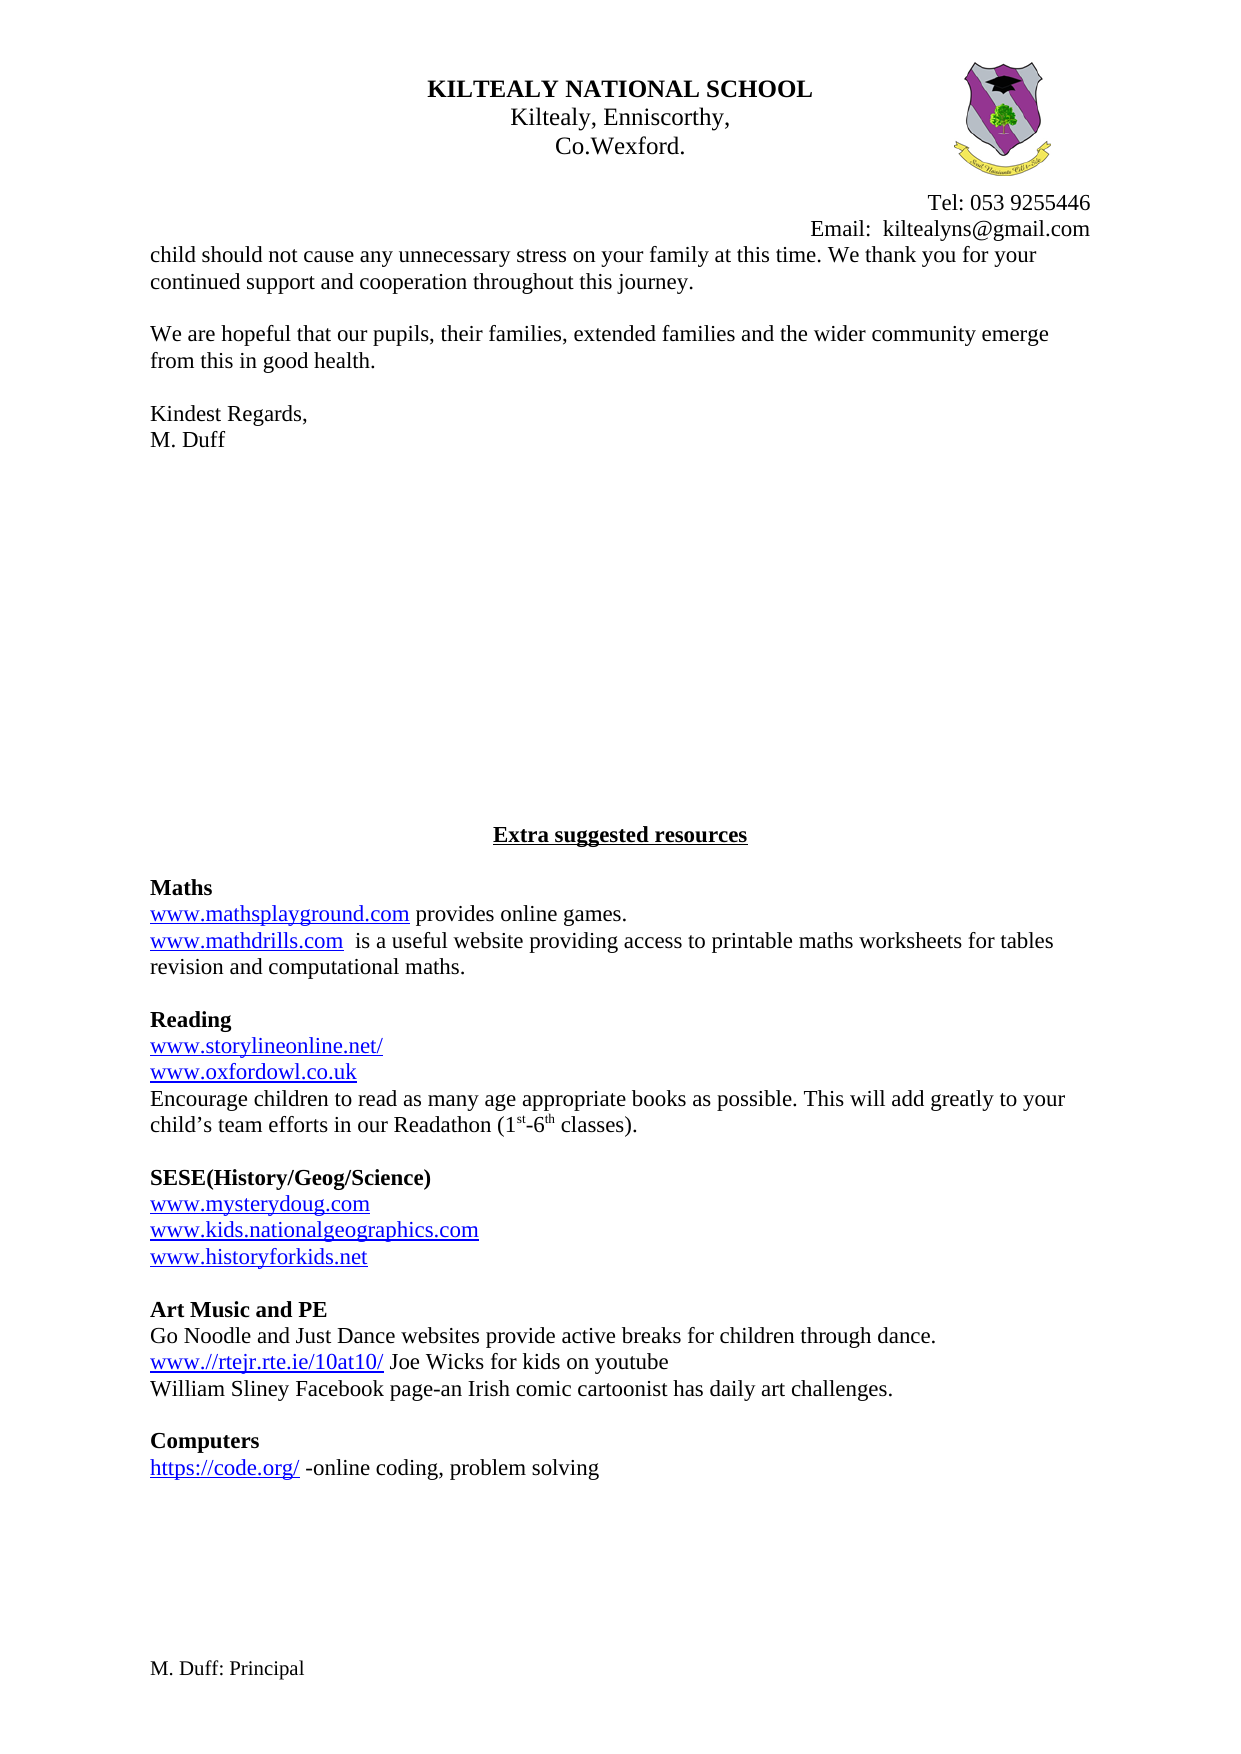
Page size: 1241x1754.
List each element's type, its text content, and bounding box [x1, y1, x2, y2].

text Reading [150, 1006, 1090, 1032]
text Extra suggested resources [150, 821, 1090, 848]
text www.historyforkids.net [150, 1243, 1090, 1269]
text www.storylineonline.net/ [150, 1032, 1090, 1058]
text Computers [150, 1427, 1090, 1454]
text Encourage children to read as many age appropriate books as possible. This will add greatly to your child’s team efforts in our Readathon (1st-6th classes). [150, 1085, 1090, 1137]
text SESE(History/Geog/Science) [150, 1164, 1090, 1190]
text www.mathsplayground.com provides online games. [150, 900, 1090, 927]
text Art Music and PE [150, 1296, 1090, 1322]
text William Sliney Facebook page-an Irish comic cartoonist has daily art challenges. [150, 1375, 1090, 1401]
text https://code.org/ -online coding, problem solving [150, 1454, 1090, 1480]
text www.mysterydoug.com [150, 1190, 1090, 1217]
text M. Duff [150, 426, 1090, 452]
text Maths [150, 874, 1090, 900]
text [150, 241, 1090, 294]
text www.oxfordowl.co.uk [150, 1058, 1090, 1085]
text www.mathdrills.com is a useful website providing access to printable maths worksheets for tables revision and computational maths. [150, 927, 1090, 979]
text We are hopeful that our pupils, their families, extended families and the wider community emerge from this in good health. [150, 321, 1090, 373]
text www.//rtejr.rte.ie/10at10/ Joe Wicks for kids on youtube [150, 1348, 1090, 1375]
text Kindest Regards, [150, 399, 1090, 426]
text Go Noodle and Just Dance websites provide active breaks for children through dance. [150, 1322, 1090, 1348]
text www.kids.nationalgeographics.com [150, 1217, 1090, 1243]
